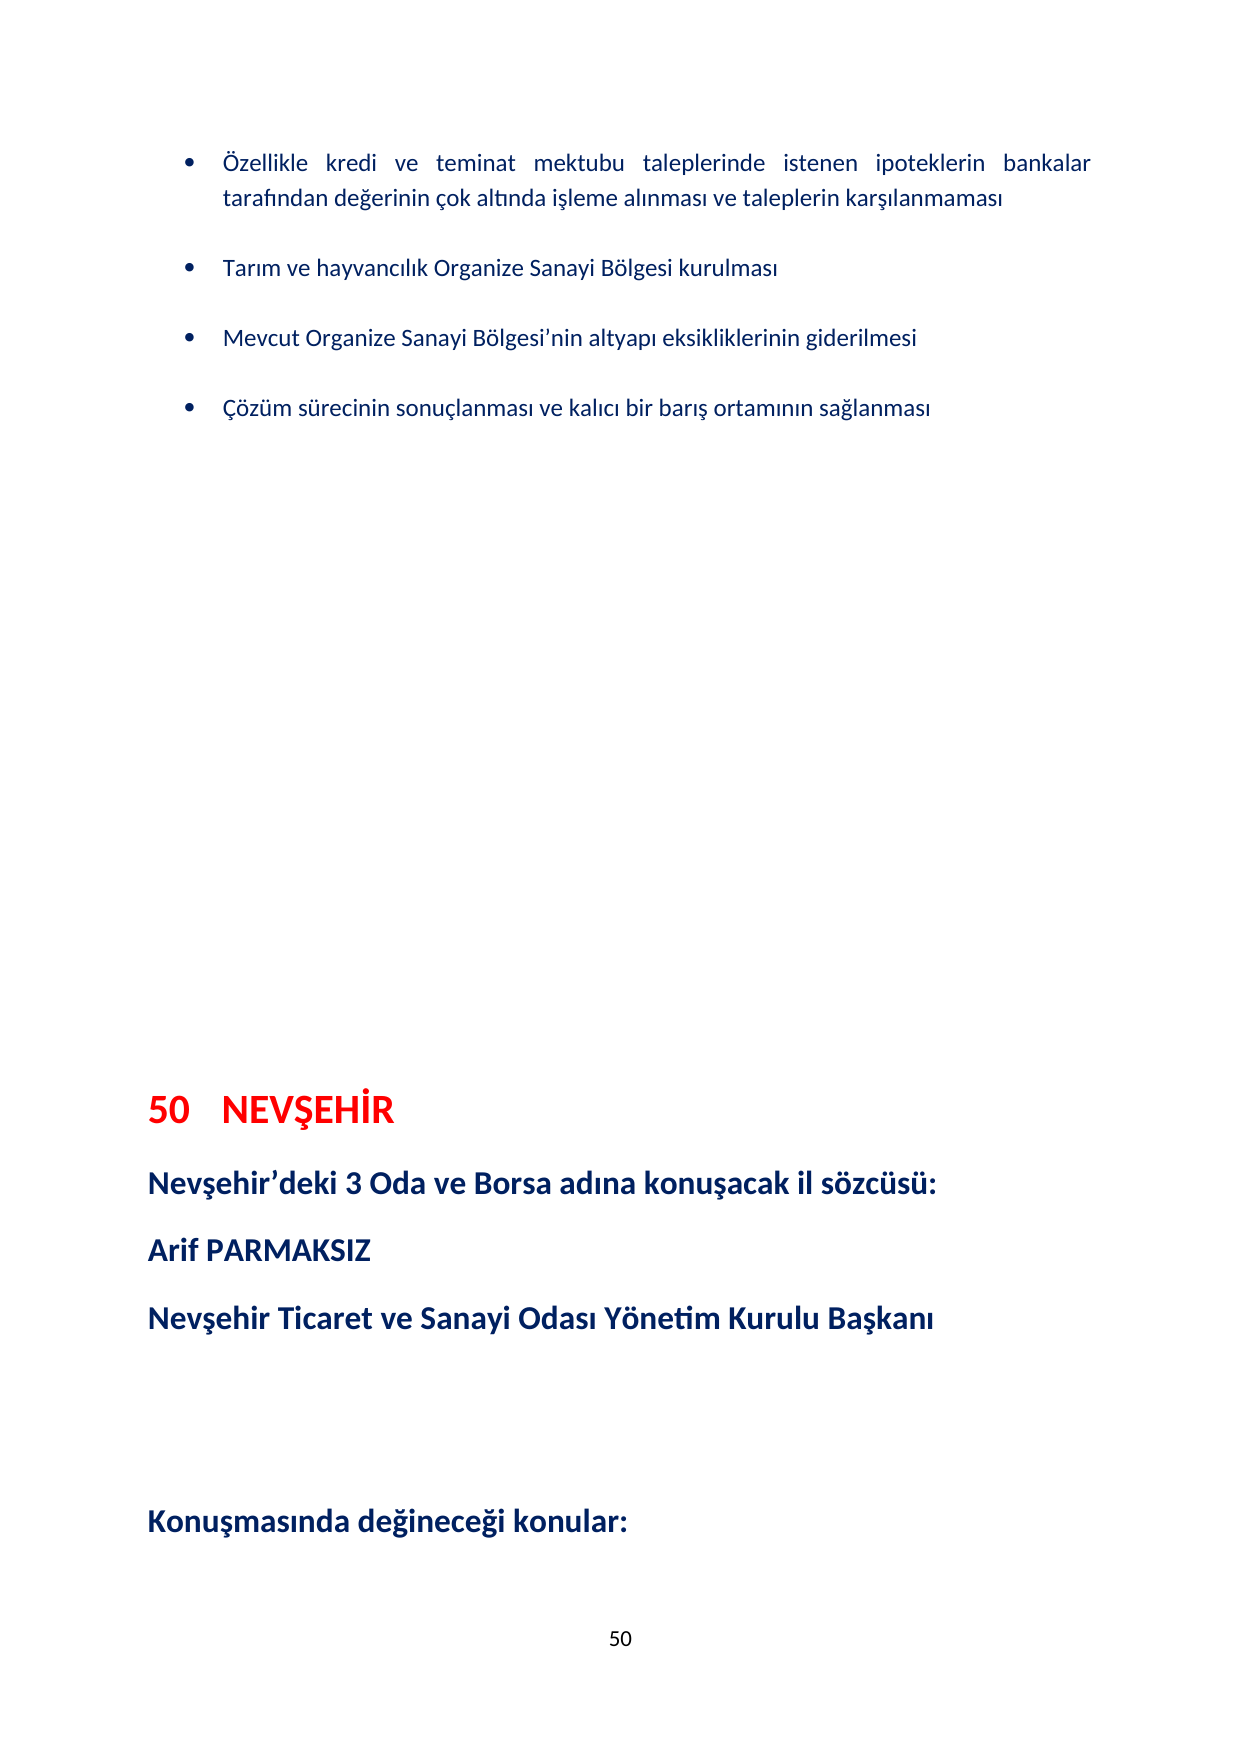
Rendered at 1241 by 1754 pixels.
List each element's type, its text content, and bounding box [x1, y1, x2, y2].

list Çözüm sürecinin sonuçlanması ve kalıcı bir barış ortamının sağlanması [185, 393, 1093, 423]
text Nevşehir Ticaret ve Sanayi Odası Yönetim Kurulu Başkanı [148, 1297, 1093, 1338]
list Özellikle kredi ve teminat mektubu taleplerinde istenen ipoteklerin bankalar tarafından değerinin çok altında işleme alınması ve taleplerin karşılanmaması [185, 148, 1093, 213]
text Nevşehir’deki 3 Oda ve Borsa adına konuşacak il sözcüsü: [148, 1162, 1093, 1203]
list Tarım ve hayvancılık Organize Sanayi Bölgesi kurulması [185, 253, 1093, 283]
text Konuşmasında değineceği konular: [148, 1500, 1093, 1541]
list Mevcut Organize Sanayi Bölgesi’nin altyapı eksikliklerinin giderilmesi [185, 323, 1093, 353]
text Arif PARMAKSIZ [148, 1229, 1093, 1270]
text 50 NEVŞEHİR [148, 1083, 1093, 1133]
